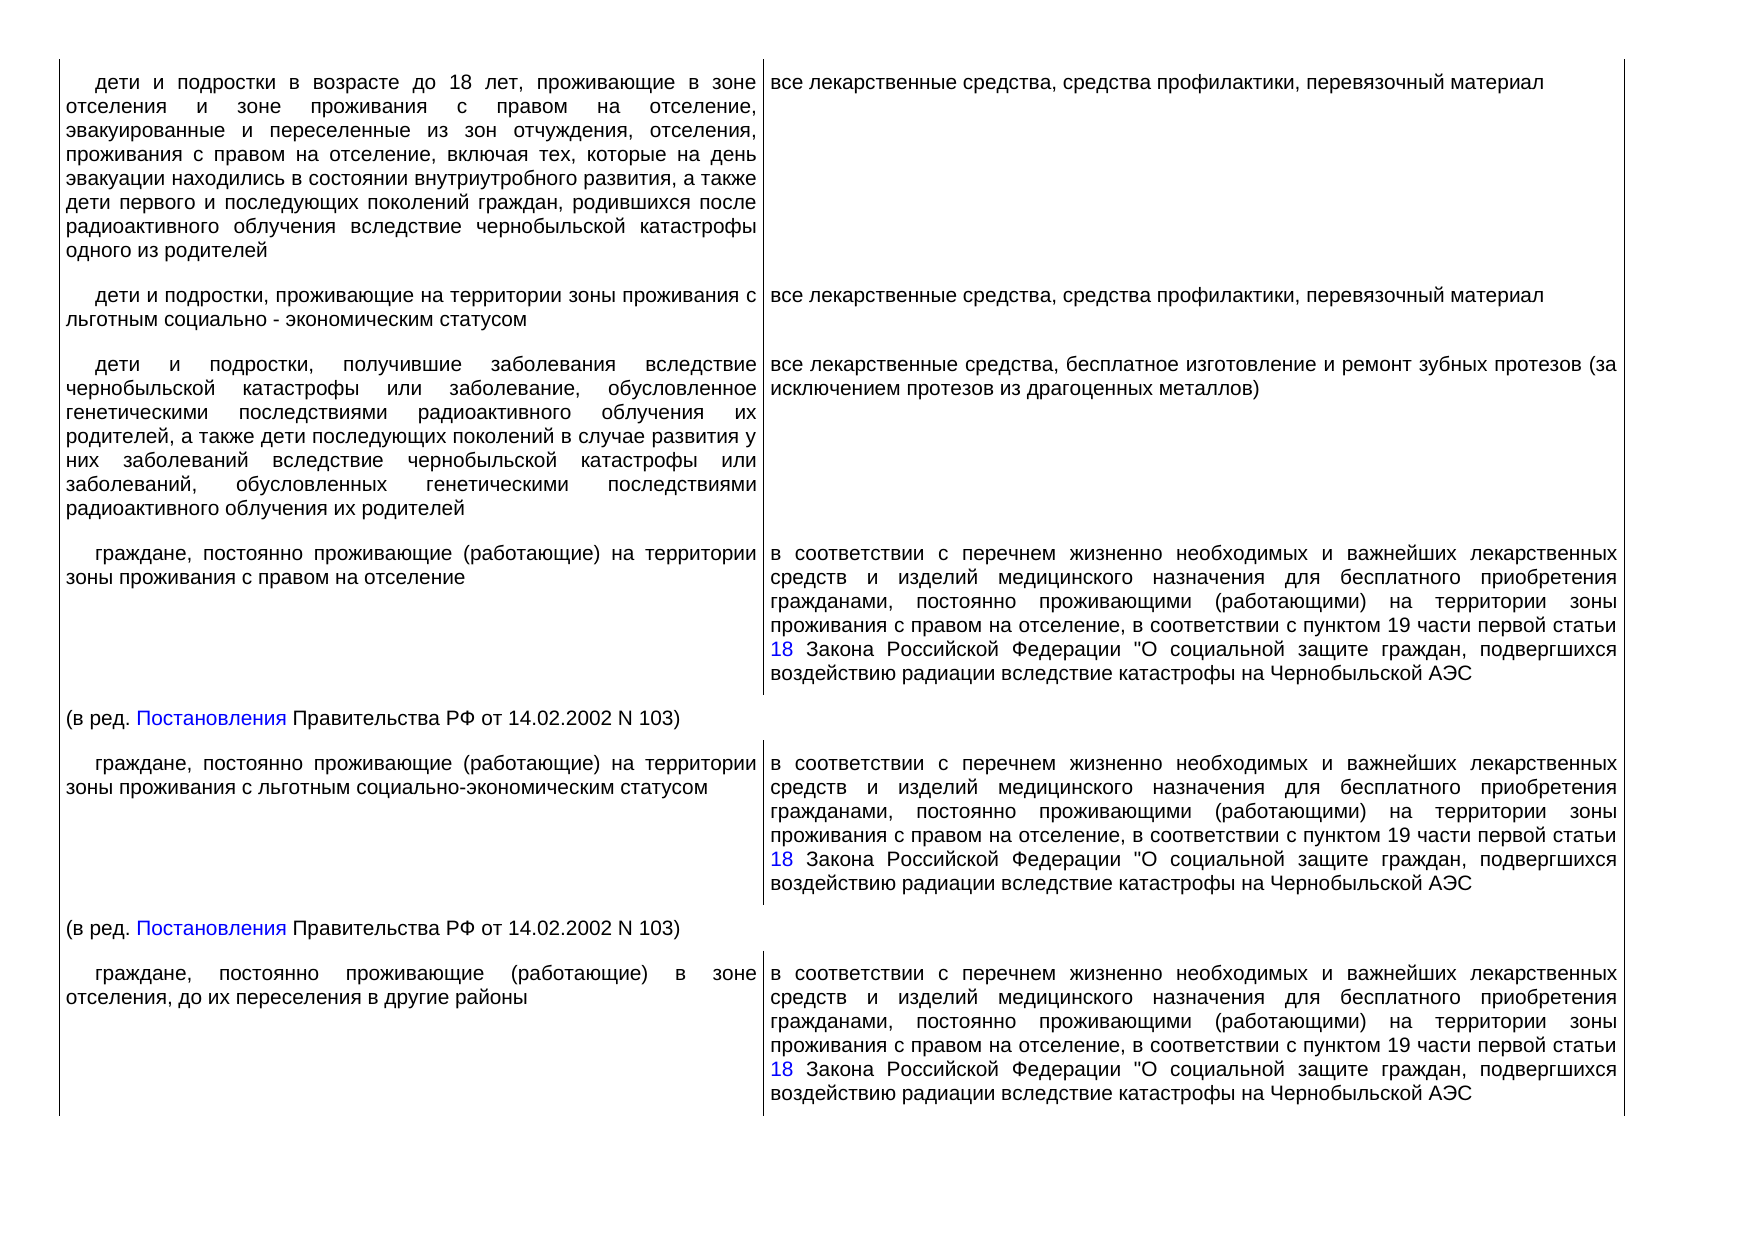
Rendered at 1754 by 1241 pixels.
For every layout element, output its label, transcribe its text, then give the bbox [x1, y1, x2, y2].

table_cell дети и подростки, проживающие на территории зоны проживания с льготным социально - экономическим статусом [60, 272, 763, 341]
table_cell дети и подростки, получившие заболевания вследствие чернобыльской катастрофы или заболевание, обусловленное генетическими последствиями радиоактивного облучения их родителей, а также дети последующих поколений в случае развития у них заболеваний вследствие чернобыльской катастрофы или заболеваний, обусловленных генетическими последствиями радиоактивного облучения их родителей [60, 341, 763, 530]
table_cell (в ред. Постановления Правительства РФ от 14.02.2002 N 103) [60, 695, 1624, 740]
table_cell все лекарственные средства, бесплатное изготовление и ремонт зубных протезов (за исключением протезов из драгоценных металлов) [764, 341, 1624, 530]
table_cell все лекарственные средства, средства профилактики, перевязочный материал [764, 59, 1624, 272]
table_cell в соответствии с перечнем жизненно необходимых и важнейших лекарственных средств и изделий медицинского назначения для бесплатного приобретения гражданами, постоянно проживающими (работающими) на территории зоны проживания с правом на отселение, в соответствии с пунктом 19 части первой статьи 18 Закона Российской Федерации "О социальной защите граждан, подвергшихся воздействию радиации вследствие катастрофы на Чернобыльской АЭС [764, 530, 1624, 695]
table_cell в соответствии с перечнем жизненно необходимых и важнейших лекарственных средств и изделий медицинского назначения для бесплатного приобретения гражданами, постоянно проживающими (работающими) на территории зоны проживания с правом на отселение, в соответствии с пунктом 19 части первой статьи 18 Закона Российской Федерации "О социальной защите граждан, подвергшихся воздействию радиации вследствие катастрофы на Чернобыльской АЭС [764, 740, 1624, 905]
table_cell граждане, постоянно проживающие (работающие) на территории зоны проживания с льготным социально-экономическим статусом [60, 740, 763, 905]
table_cell (в ред. Постановления Правительства РФ от 14.02.2002 N 103) [60, 905, 1624, 951]
table_cell в соответствии с перечнем жизненно необходимых и важнейших лекарственных средств и изделий медицинского назначения для бесплатного приобретения гражданами, постоянно проживающими (работающими) на территории зоны проживания с правом на отселение, в соответствии с пунктом 19 части первой статьи 18 Закона Российской Федерации "О социальной защите граждан, подвергшихся воздействию радиации вследствие катастрофы на Чернобыльской АЭС [764, 951, 1624, 1116]
table_cell граждане, постоянно проживающие (работающие) на территории зоны проживания с правом на отселение [60, 530, 763, 695]
table_cell граждане, постоянно проживающие (работающие) в зоне отселения, до их переселения в другие районы [60, 951, 763, 1116]
table_cell дети и подростки в возрасте до 18 лет, проживающие в зоне отселения и зоне проживания с правом на отселение, эвакуированные и переселенные из зон отчуждения, отселения, проживания с правом на отселение, включая тех, которые на день эвакуации находились в состоянии внутриутробного развития, а также дети первого и последующих поколений граждан, родившихся после радиоактивного облучения вследствие чернобыльской катастрофы одного из родителей [60, 59, 763, 272]
table_cell все лекарственные средства, средства профилактики, перевязочный материал [764, 272, 1624, 341]
